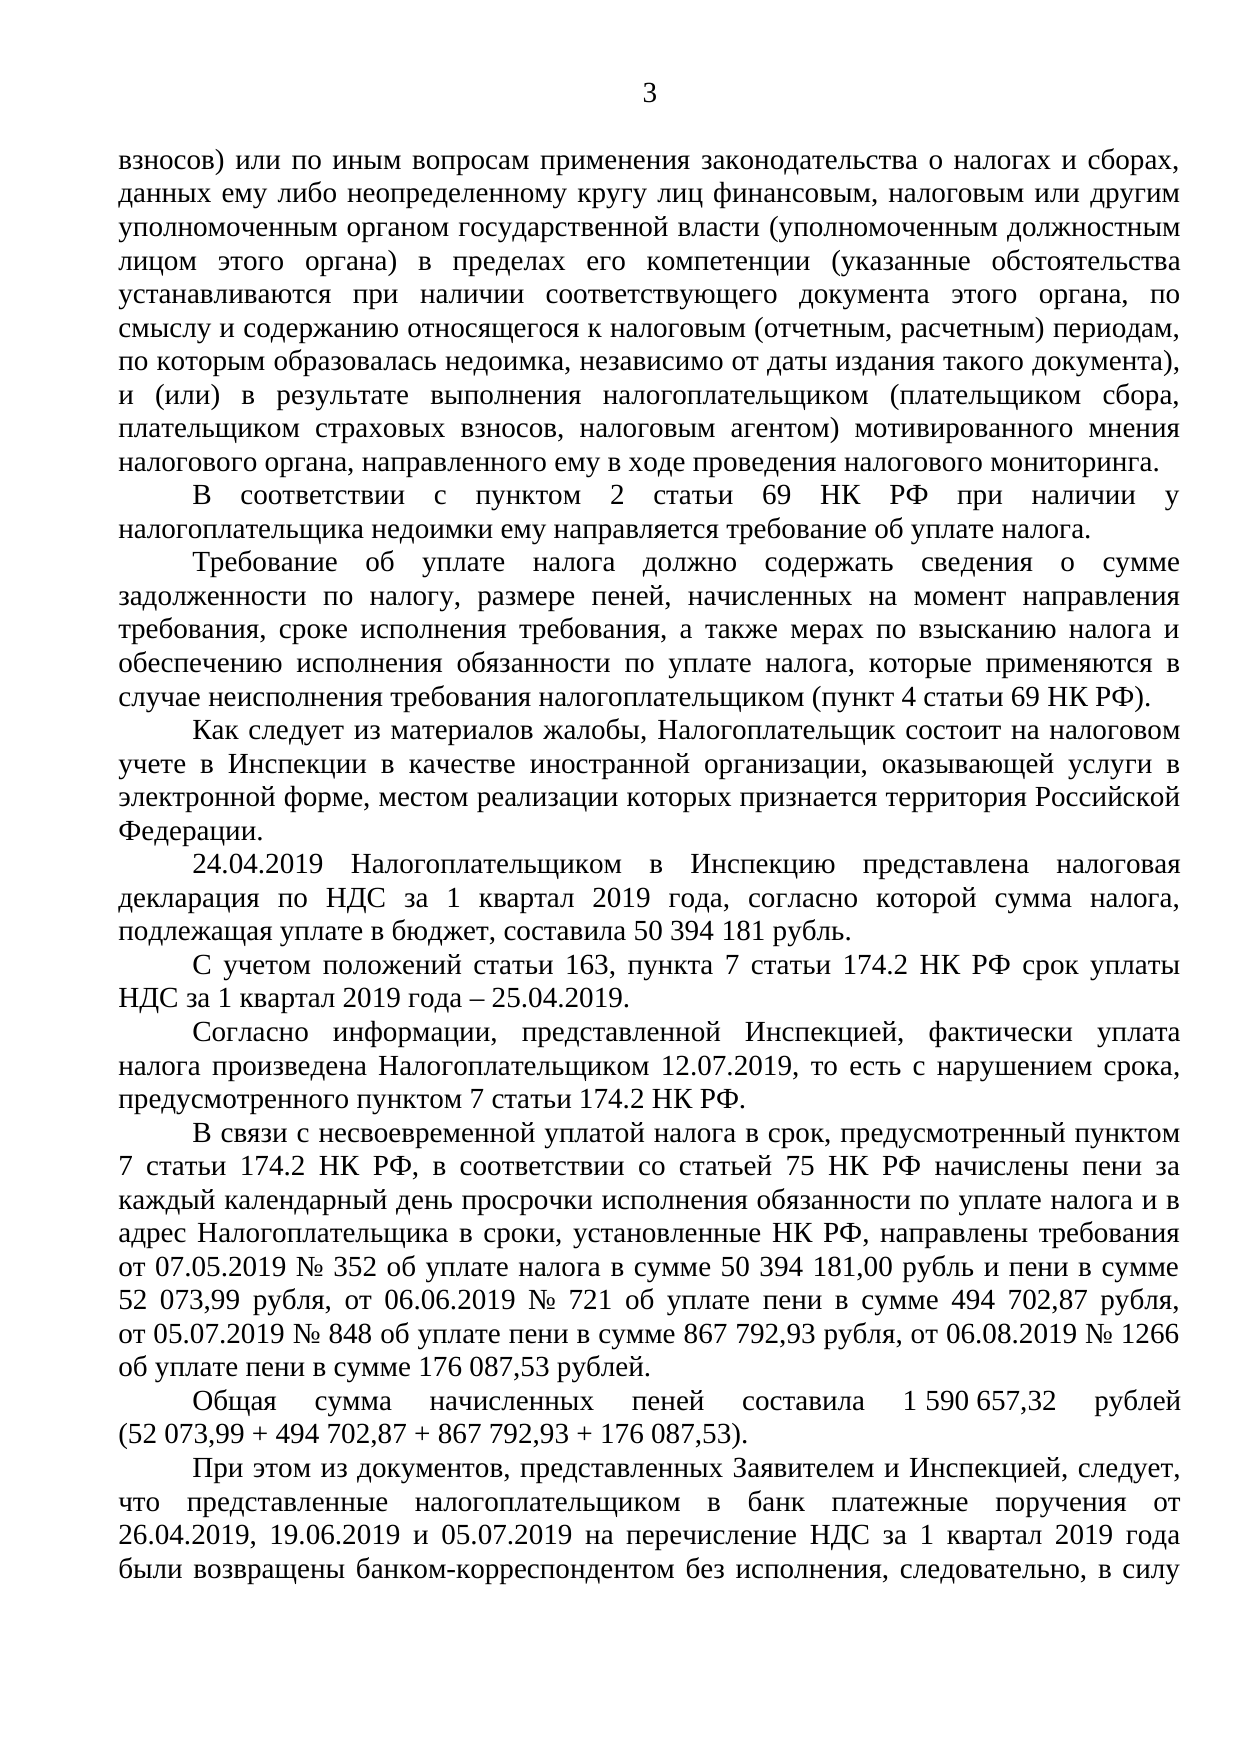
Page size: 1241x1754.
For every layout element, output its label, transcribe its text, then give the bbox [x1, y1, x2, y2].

text В связи с несвоевременной уплатой налога в срок, предусмотренный пунктом 7 статьи 174.2 НК РФ, в соответствии со статьей 75 НК РФ начислены пени за каждый календарный день просрочки исполнения обязанности по уплате налога и в адрес Налогоплательщика в сроки, установленные НК РФ, направлены требования от 07.05.2019 № 352 об уплате налога в сумме 50 394 181,00 рубль и пени в сумме 52 073,99 рубля, от 06.06.2019 № 721 об уплате пени в сумме 494 702,87 рубля, от 05.07.2019 № 848 об уплате пени в сумме 867 792,93 рубля, от 06.08.2019 № 1266 об уплате пени в сумме 176 087,53 рублей. [118, 1115, 1181, 1383]
text Согласно информации, представленной Инспекцией, фактически уплата налога произведена Налогоплательщиком 12.07.2019, то есть с нарушением срока, предусмотренного пунктом 7 статьи 174.2 НК РФ. [118, 1014, 1181, 1115]
text С учетом положений статьи 163, пункта 7 статьи 174.2 НК РФ срок уплаты НДС за 1 квартал 2019 года – 25.04.2019. [118, 947, 1181, 1014]
text В соответствии с пунктом 2 статьи 69 НК РФ при наличии у налогоплательщика недоимки ему направляется требование об уплате налога. [118, 477, 1181, 544]
text Как следует из материалов жалобы, Налогоплательщик состоит на налоговом учете в Инспекции в качестве иностранной организации, оказывающей услуги в электронной форме, местом реализации которых признается территория Российской Федерации. [118, 712, 1181, 846]
text 24.04.2019 Налогоплательщиком в Инспекцию представлена налоговая декларация по НДС за 1 квартал 2019 года, согласно которой сумма налога, подлежащая уплате в бюджет, составила 50 394 181 рубль. [118, 846, 1181, 947]
text Требование об уплате налога должно содержать сведения о сумме задолженности по налогу, размере пеней, начисленных на момент направления требования, сроке исполнения требования, а также мерах по взысканию налога и обеспечению исполнения обязанности по уплате налога, которые применяются в случае неисполнения требования налогоплательщиком (пункт 4 статьи 69 НК РФ). [118, 544, 1181, 712]
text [118, 1450, 1181, 1584]
text Общая сумма начисленных пеней составила 1 590 657,32 рублей (52 073,99 + 494 702,87 + 867 792,93 + 176 087,53). [118, 1383, 1181, 1450]
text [118, 142, 1181, 477]
